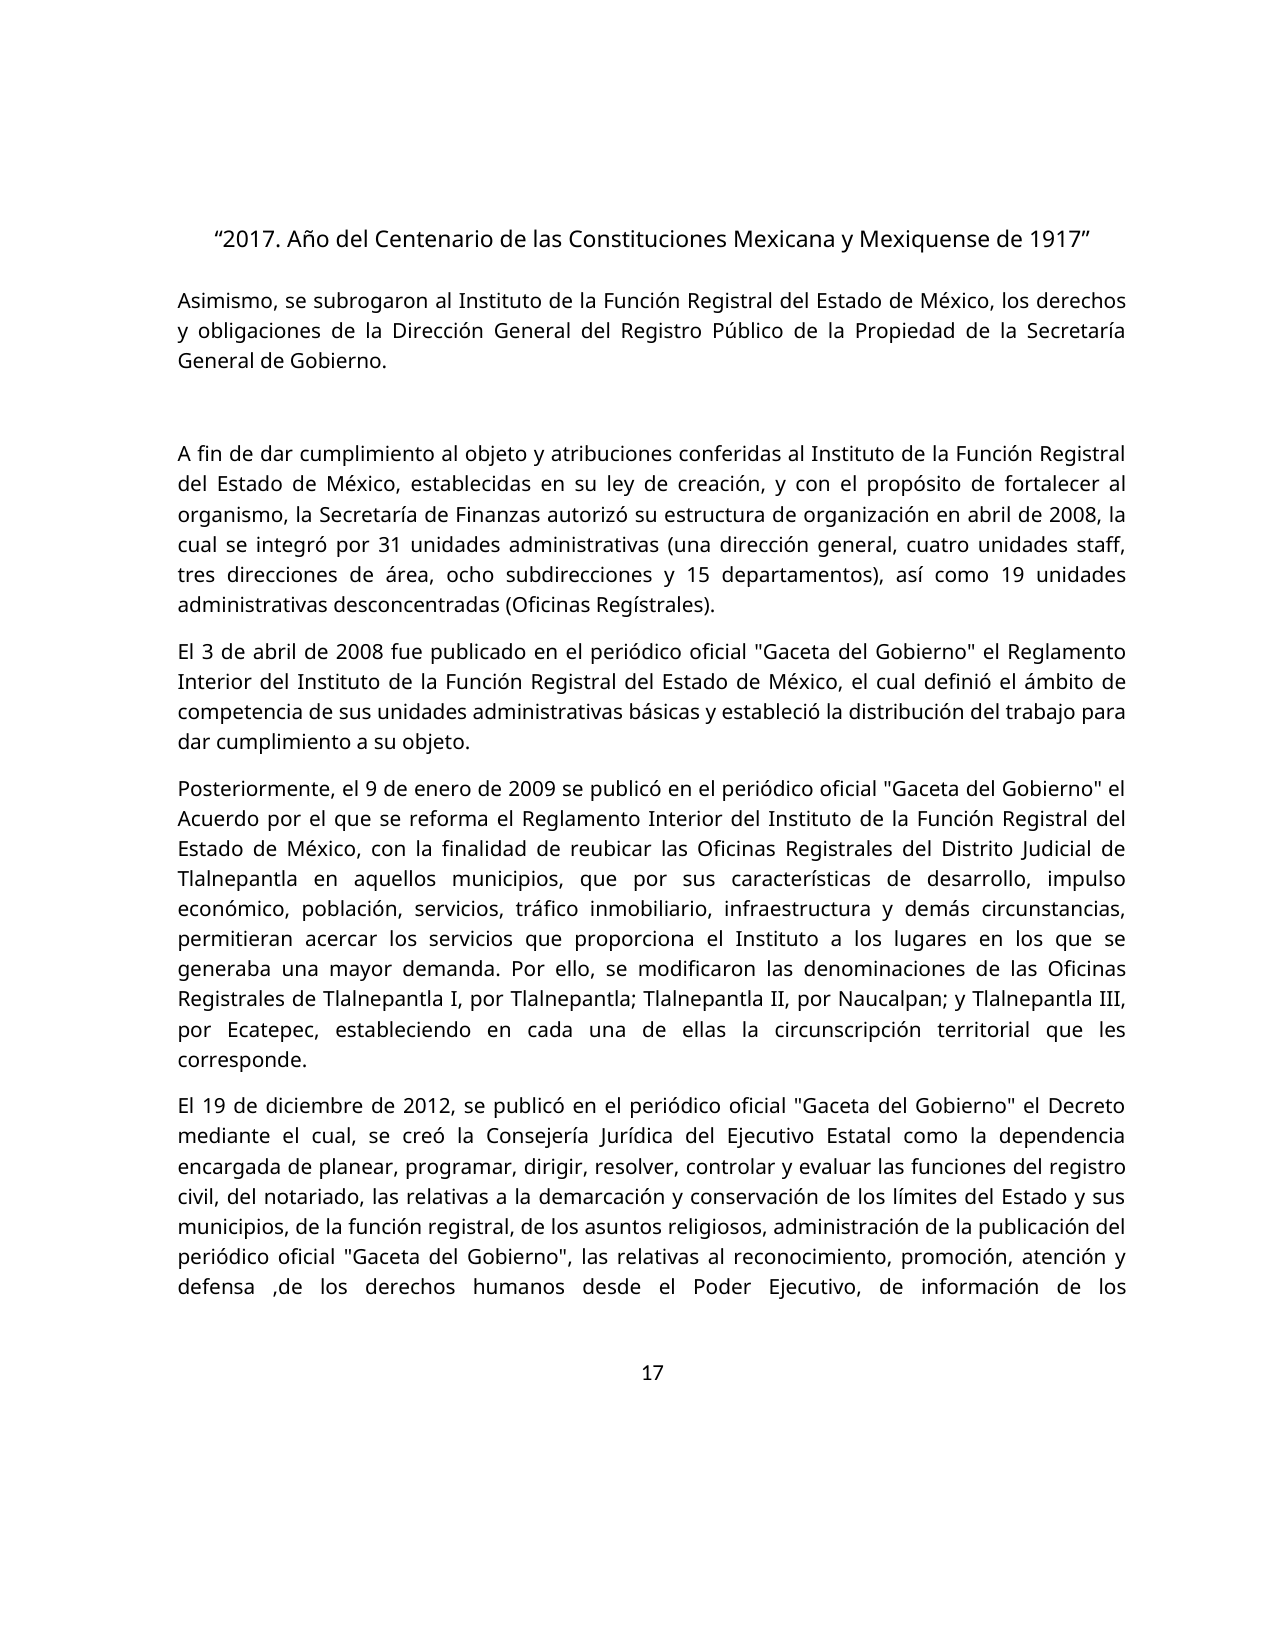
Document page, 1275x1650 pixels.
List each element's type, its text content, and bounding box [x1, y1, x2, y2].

text Asimismo, se subrogaron al Instituto de la Función Registral del Estado de México, los derechos y obligaciones de la Dirección General del Registro Público de la Propiedad de la Secretaría General de Gobierno. [177, 286, 1127, 374]
text El 3 de abril de 2008 fue publicado en el periódico oficial "Gaceta del Gobierno" el Reglamento Interior del Instituto de la Función Registral del Estado de México, el cual definió el ámbito de competencia de sus unidades administrativas básicas y estableció la distribución del trabajo para dar cumplimiento a su objeto. [177, 637, 1127, 756]
text A fin de dar cumplimiento al objeto y atribuciones conferidas al Instituto de la Función Registral del Estado de México, establecidas en su ley de creación, y con el propósito de fortalecer al organismo, la Secretaría de Finanzas autorizó su estructura de organización en abril de 2008, la cual se integró por 31 unidades administrativas (una dirección general, cuatro unidades staff, tres direcciones de área, ocho subdirecciones y 15 departamentos), así como 19 unidades administrativas desconcentradas (Oficinas Regístrales). [177, 439, 1127, 618]
text Posteriormente, el 9 de enero de 2009 se publicó en el periódico oficial "Gaceta del Gobierno" el Acuerdo por el que se reforma el Reglamento Interior del Instituto de la Función Registral del Estado de México, con la finalidad de reubicar las Oficinas Registrales del Distrito Judicial de Tlalnepantla en aquellos municipios, que por sus características de desarrollo, impulso económico, población, servicios, tráfico inmobiliario, infraestructura y demás circunstancias, permitieran acercar los servicios que proporciona el Instituto a los lugares en los que se generaba una mayor demanda. Por ello, se modificaron las denominaciones de las Oficinas Registrales de Tlalnepantla I, por Tlalnepantla; Tlalnepantla II, por Naucalpan; y Tlalnepantla III, por Ecatepec, estableciendo en cada una de ellas la circunscripción territorial que les corresponde. [177, 774, 1127, 1073]
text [177, 1092, 1127, 1301]
